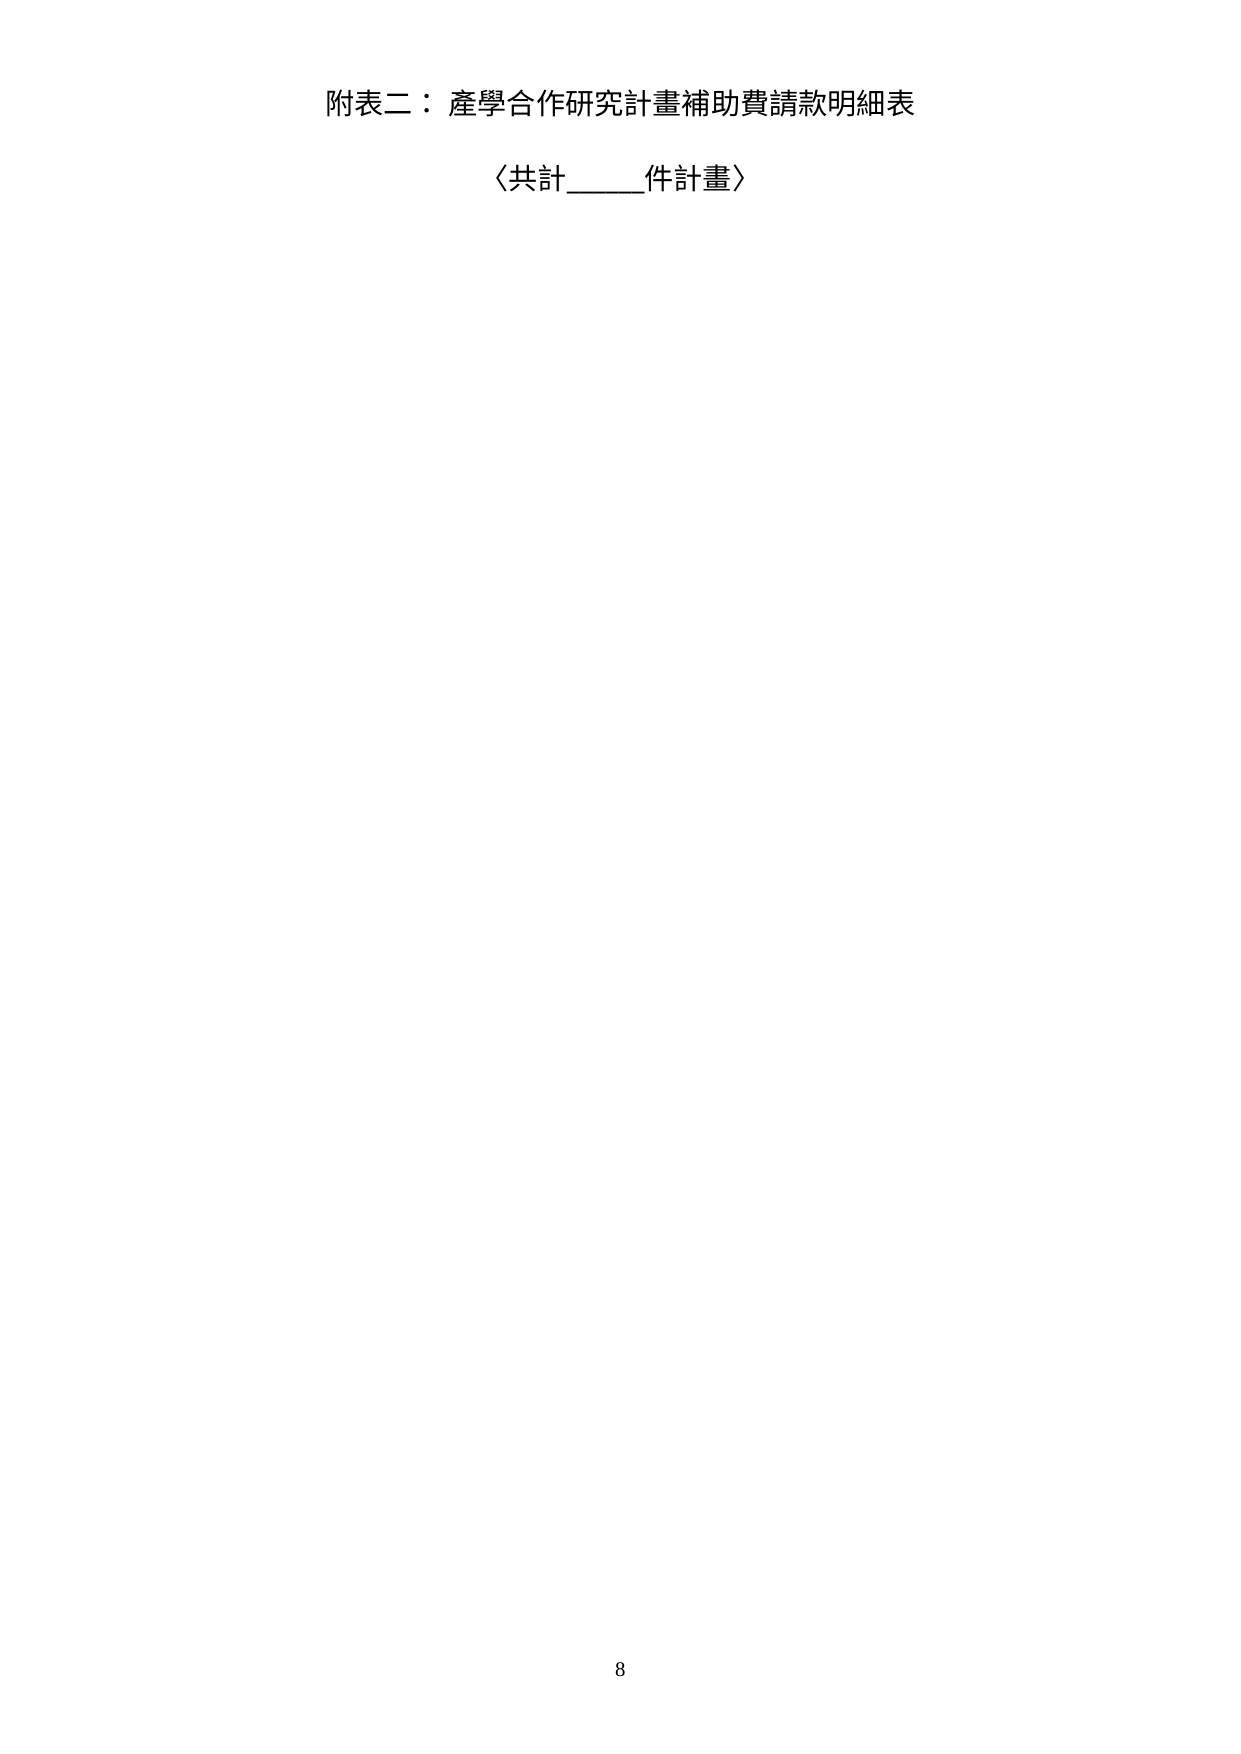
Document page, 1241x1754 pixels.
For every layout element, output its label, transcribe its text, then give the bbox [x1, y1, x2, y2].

text 〈共計______件計畫〉 [71, 139, 1169, 214]
text 附表二： 產學合作研究計畫補助費請款明細表 [71, 64, 1169, 139]
